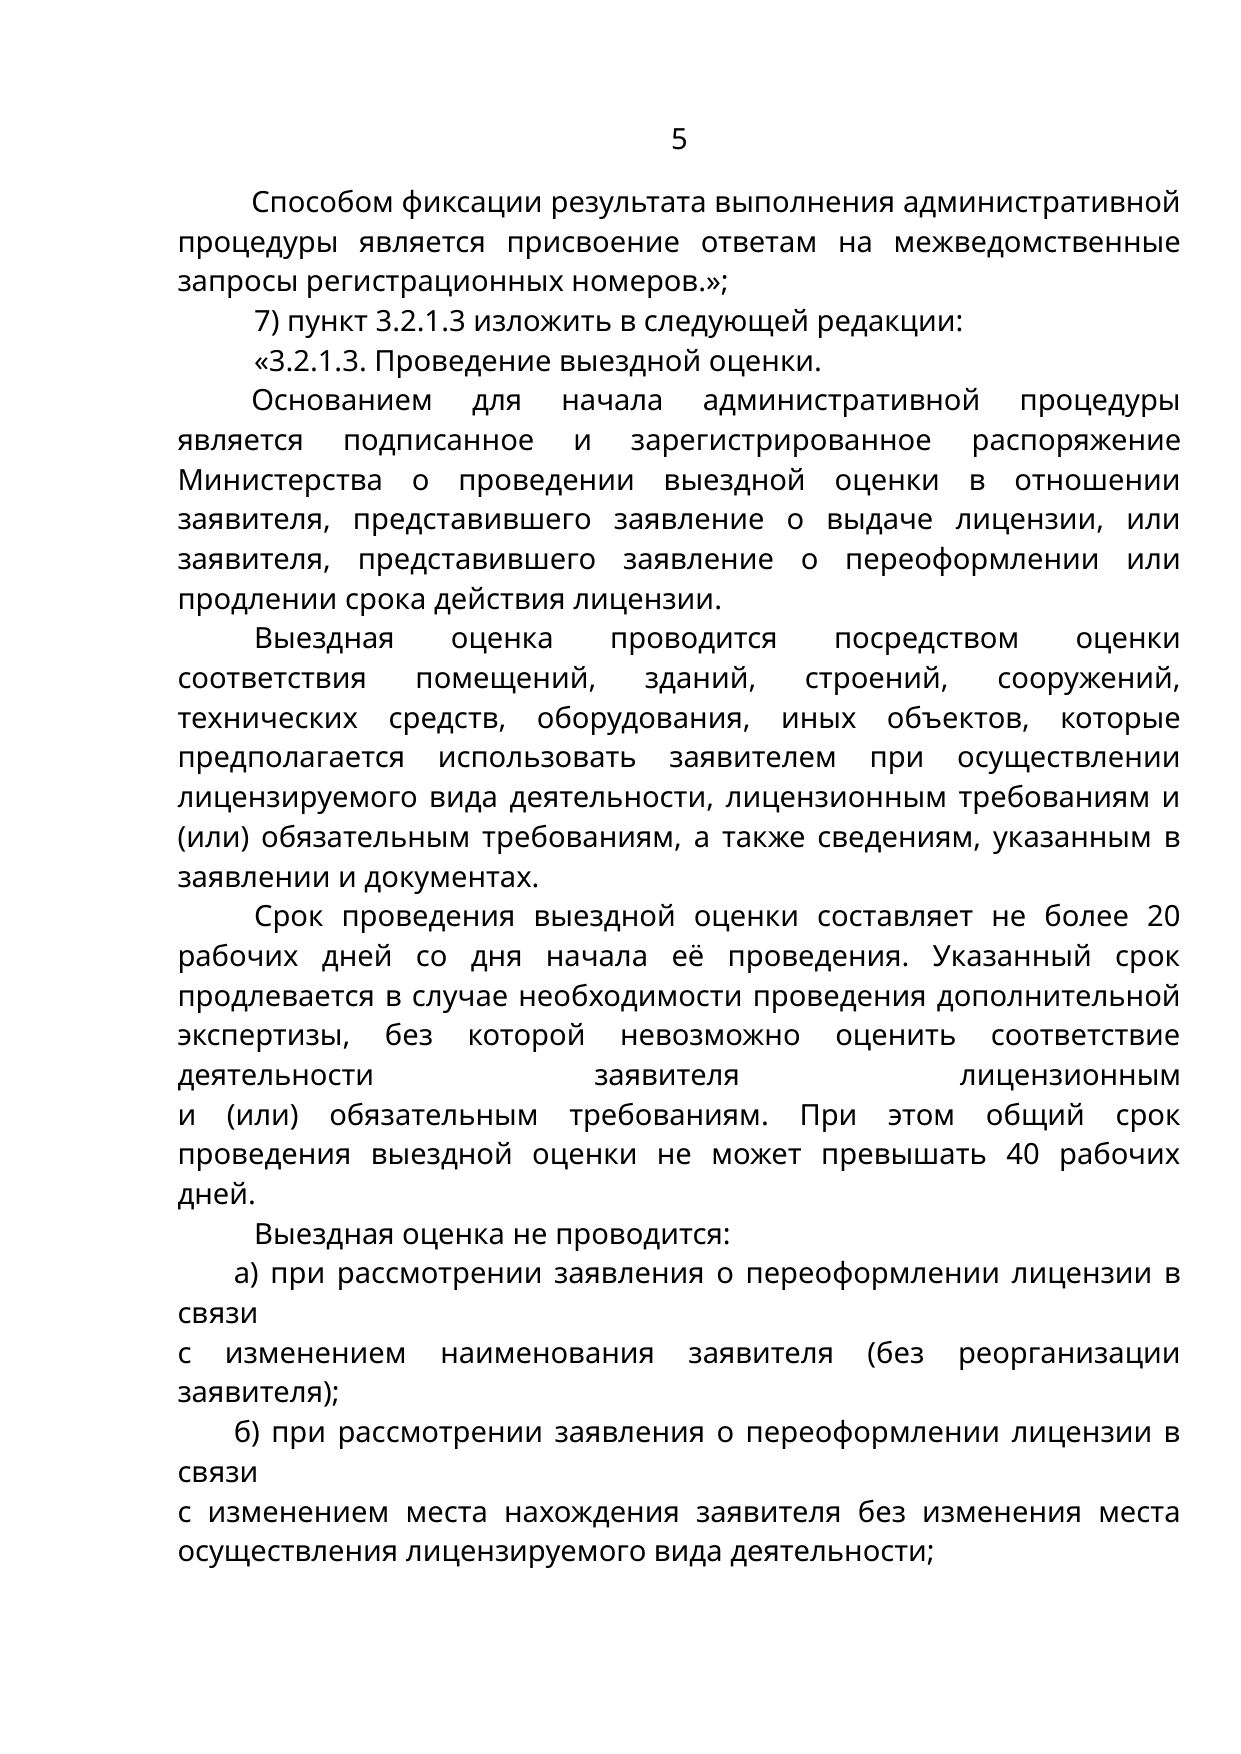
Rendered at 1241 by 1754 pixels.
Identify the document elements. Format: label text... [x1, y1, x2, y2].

text Выездная оценка не проводится: [177, 1213, 1181, 1253]
text а) при рассмотрении заявления о переоформлении лицензии в связи с изменением наименования заявителя (без реорганизации заявителя); [177, 1253, 1181, 1411]
text Основанием для начала административной процедуры является подписанное и зарегистрированное распоряжение Министерства о проведении выездной оценки в отношении заявителя, представившего заявление о выдаче лицензии, или заявителя, представившего заявление о переоформлении или продлении срока действия лицензии. [177, 379, 1181, 618]
text Способом фиксации результата выполнения административной процедуры является присвоение ответам на межведомственные запросы регистрационных номеров.»; [177, 181, 1181, 300]
text «3.2.1.3. Проведение выездной оценки. [177, 340, 1181, 379]
text б) при рассмотрении заявления о переоформлении лицензии в связи с изменением места нахождения заявителя без изменения места осуществления лицензируемого вида деятельности; [177, 1411, 1181, 1570]
text 7) пункт 3.2.1.3 изложить в следующей редакции: [177, 300, 1181, 340]
text Срок проведения выездной оценки составляет не более 20 рабочих дней со дня начала её проведения. Указанный срок продлевается в случае необходимости проведения дополнительной экспертизы, без которой невозможно оценить соответствие деятельности заявителя лицензионным и (или) обязательным требованиям. При этом общий срок проведения выездной оценки не может превышать 40 рабочих дней. [177, 896, 1181, 1213]
text Выездная оценка проводится посредством оценки соответствия помещений, зданий, строений, сооружений, технических средств, оборудования, иных объектов, которые предполагается использовать заявителем при осуществлении лицензируемого вида деятельности, лицензионным требованиям и (или) обязательным требованиям, а также сведениям, указанным в заявлении и документах. [177, 618, 1181, 896]
